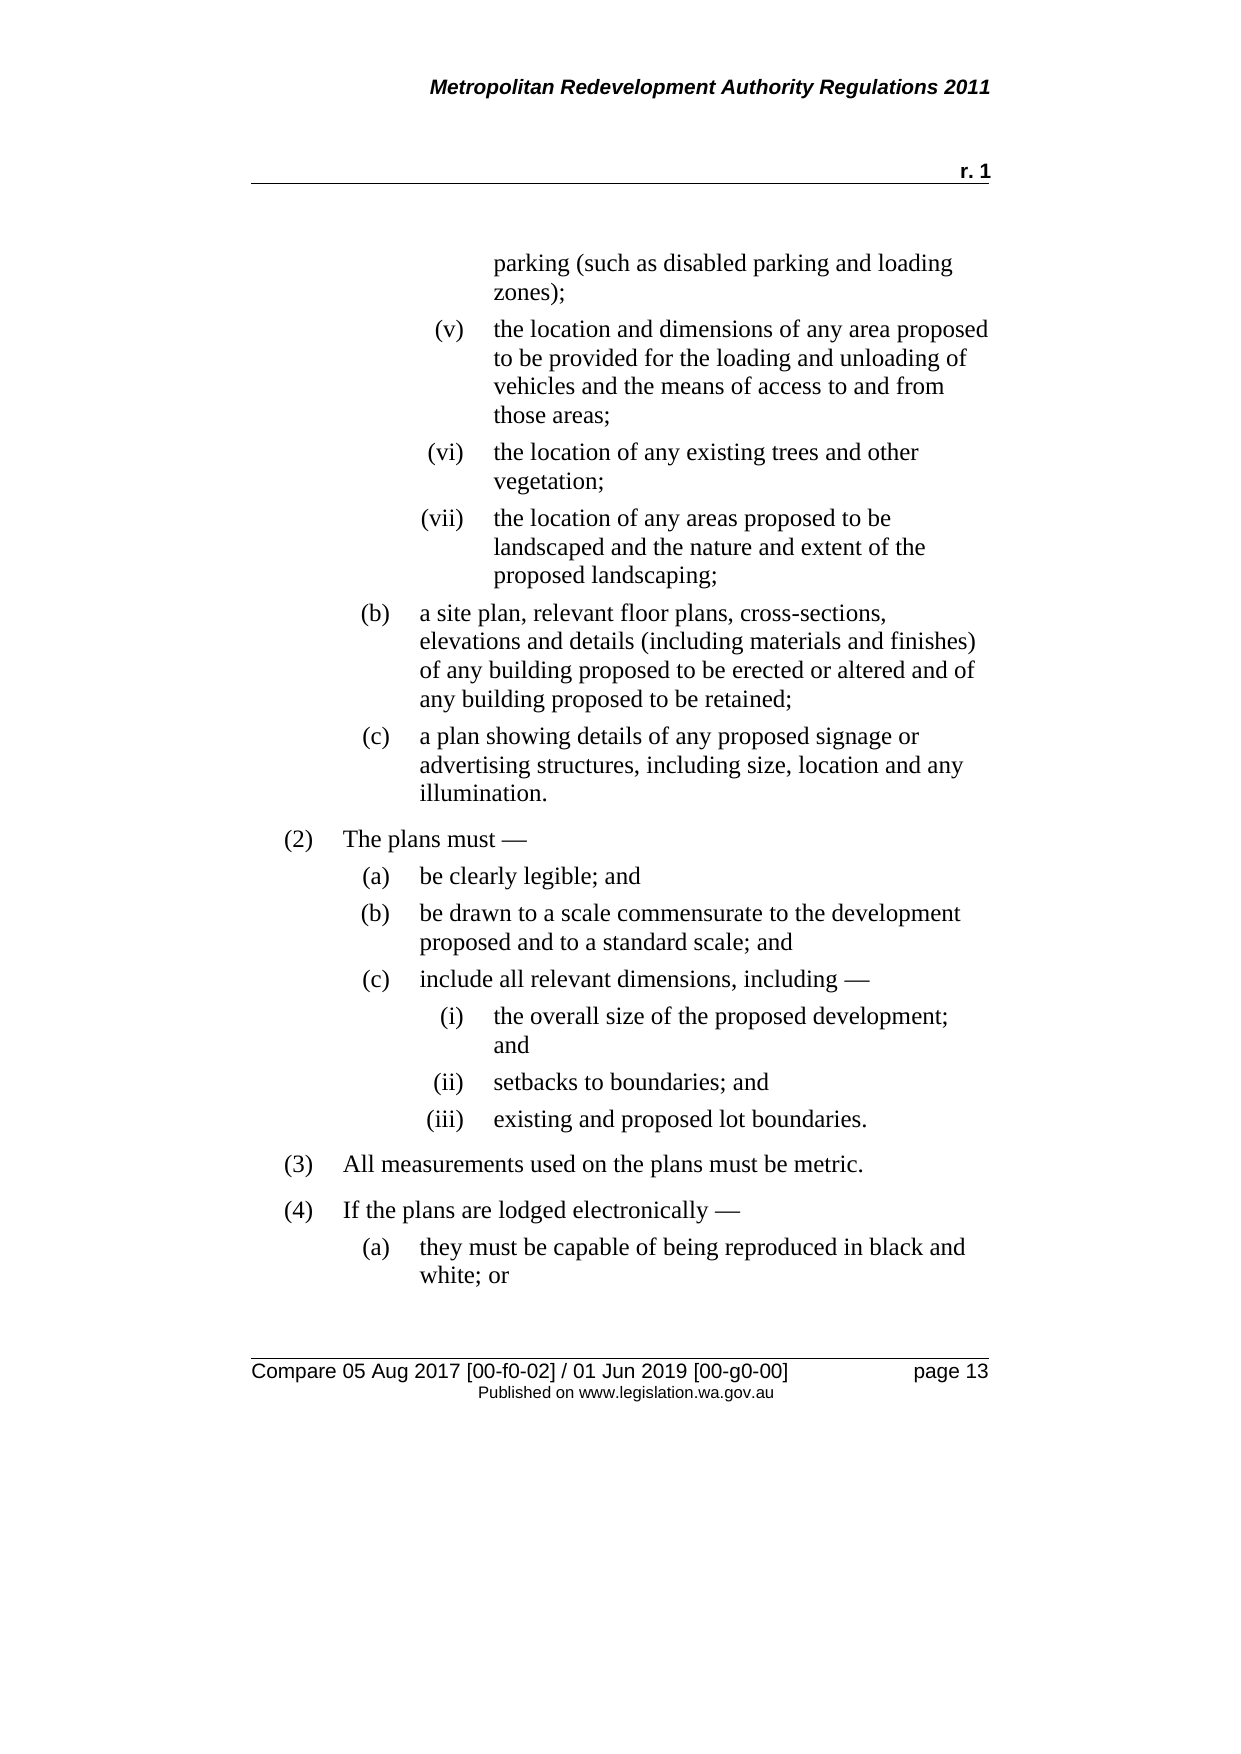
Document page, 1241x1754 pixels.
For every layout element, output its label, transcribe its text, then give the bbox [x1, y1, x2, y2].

text (a) they must be capable of being reproduced in black and white; or [251, 1232, 989, 1289]
text (a) be clearly legible; and [251, 861, 989, 890]
text (b) be drawn to a scale commensurate to the development proposed and to a standard scale; and [251, 898, 989, 956]
text (2) The plans must — [251, 824, 989, 853]
text (i) the overall size of the proposed development; and [251, 1001, 989, 1058]
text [251, 248, 989, 306]
text (c) include all relevant dimensions, including — [251, 964, 989, 993]
text (4) If the plans are lodged electronically — [251, 1195, 989, 1223]
text (b) a site plan, relevant floor plans, cross-sections, elevations and details (including materials and finishes) of any building proposed to be erected or altered and of any building proposed to be retained; [251, 598, 989, 713]
text (vii) the location of any areas proposed to be landscaped and the nature and extent of the proposed landscaping; [251, 503, 989, 589]
text (3) All measurements used on the plans must be metric. [251, 1149, 989, 1178]
text (v) the location and dimensions of any area proposed to be provided for the loading and unloading of vehicles and the means of access to and from those areas; [251, 314, 989, 429]
text (iii) existing and proposed lot boundaries. [251, 1104, 989, 1133]
text (ii) setbacks to boundaries; and [251, 1067, 989, 1096]
text (c) a plan showing details of any proposed signage or advertising structures, including size, location and any illumination. [251, 721, 989, 807]
text (vi) the location of any existing trees and other vegetation; [251, 437, 989, 495]
